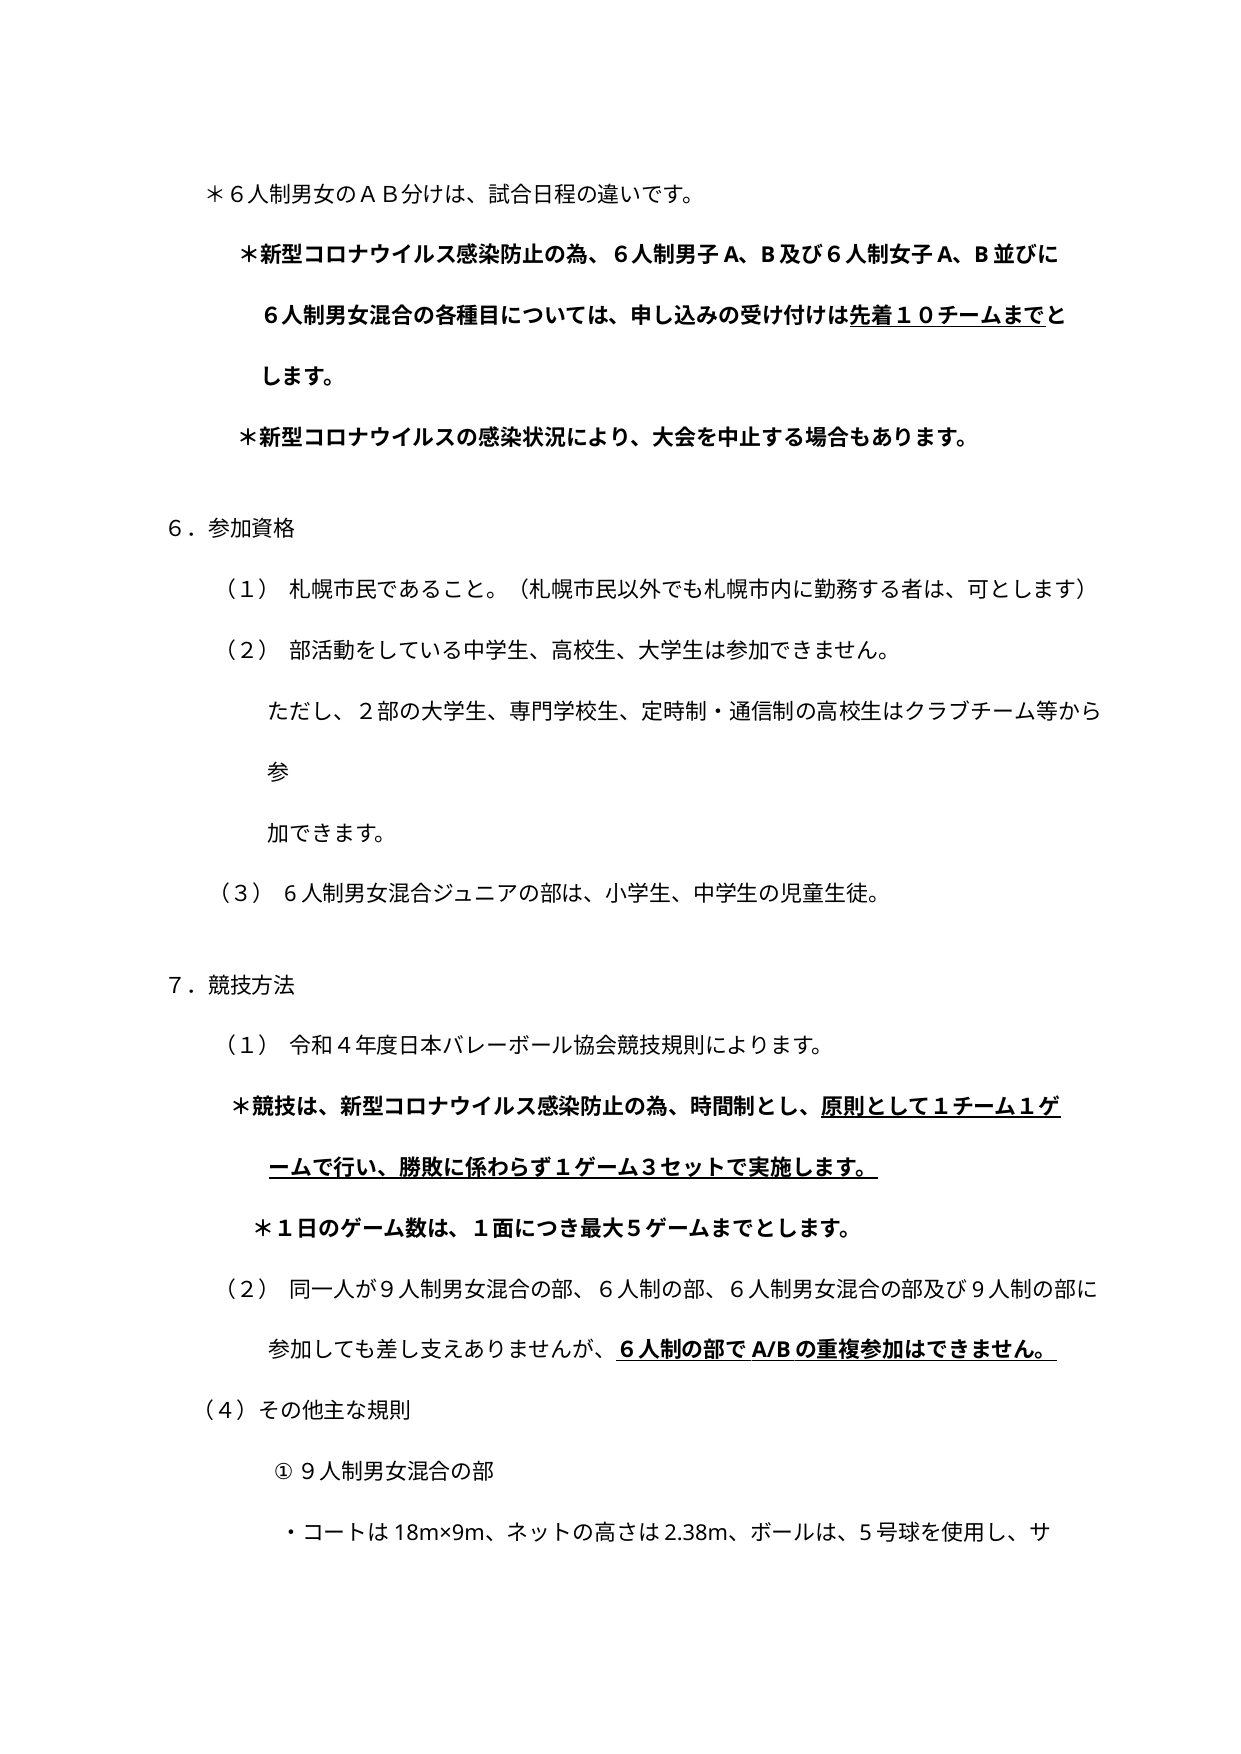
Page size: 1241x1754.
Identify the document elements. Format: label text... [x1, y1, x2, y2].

list 同一人が９人制男女混合の部、６人制の部、６人制男女混合の部及び9人制の部に [214, 1257, 1104, 1318]
text ・コートは18m×9m、ネットの高さは2.38m、ボールは、5号球を使用し、サ [252, 1501, 1104, 1561]
text ６．参加資格 [164, 497, 1104, 558]
text ＊競技は、新型コロナウイルス感染防止の為、時間制とし、原則として１チーム１ゲ [186, 1075, 1104, 1136]
text ６人制男女混合の各種目については、申し込みの受け付けは先着１０チームまでと [164, 284, 1104, 345]
text ＊１日のゲーム数は、１面につき最大５ゲームまでとします。 [214, 1196, 1104, 1257]
text ただし、２部の大学生、専門学校生、定時制・通信制の高校生はクラブチーム等から参 [267, 679, 1104, 801]
list 令和４年度日本バレーボール協会競技規則によります。 [214, 1014, 1104, 1075]
text （３） 6人制男女混合ジュニアの部は、小学生、中学生の児童生徒。 [208, 862, 1104, 923]
text ７．競技方法 [164, 953, 1104, 1014]
text ＊新型コロナウイルスの感染状況により、大会を中止する場合もあります。 [164, 406, 1104, 466]
text 参加しても差し支えありませんが、６人制の部でA/Bの重複参加はできません。 [214, 1318, 1104, 1379]
text 加できます。 [267, 801, 1104, 862]
list 札幌市民であること。（札幌市民以外でも札幌市内に勤務する者は、可とします） [214, 558, 1104, 618]
text ①９人制男女混合の部 [164, 1440, 1104, 1501]
list 部活動をしている中学生、高校生、大学生は参加できません。 [214, 618, 1104, 679]
text ームで行い、勝敗に係わらず１ゲーム３セットで実施します。 [214, 1136, 1104, 1196]
text （４）その他主な規則 [164, 1379, 1104, 1440]
text ＊６人制男女のＡＢ分けは、試合日程の違いです。 [164, 162, 1104, 223]
text します。 [164, 345, 1104, 406]
text ＊新型コロナウイルス感染防止の為、６人制男子A、B及び６人制女子A、B並びに [164, 223, 1104, 284]
